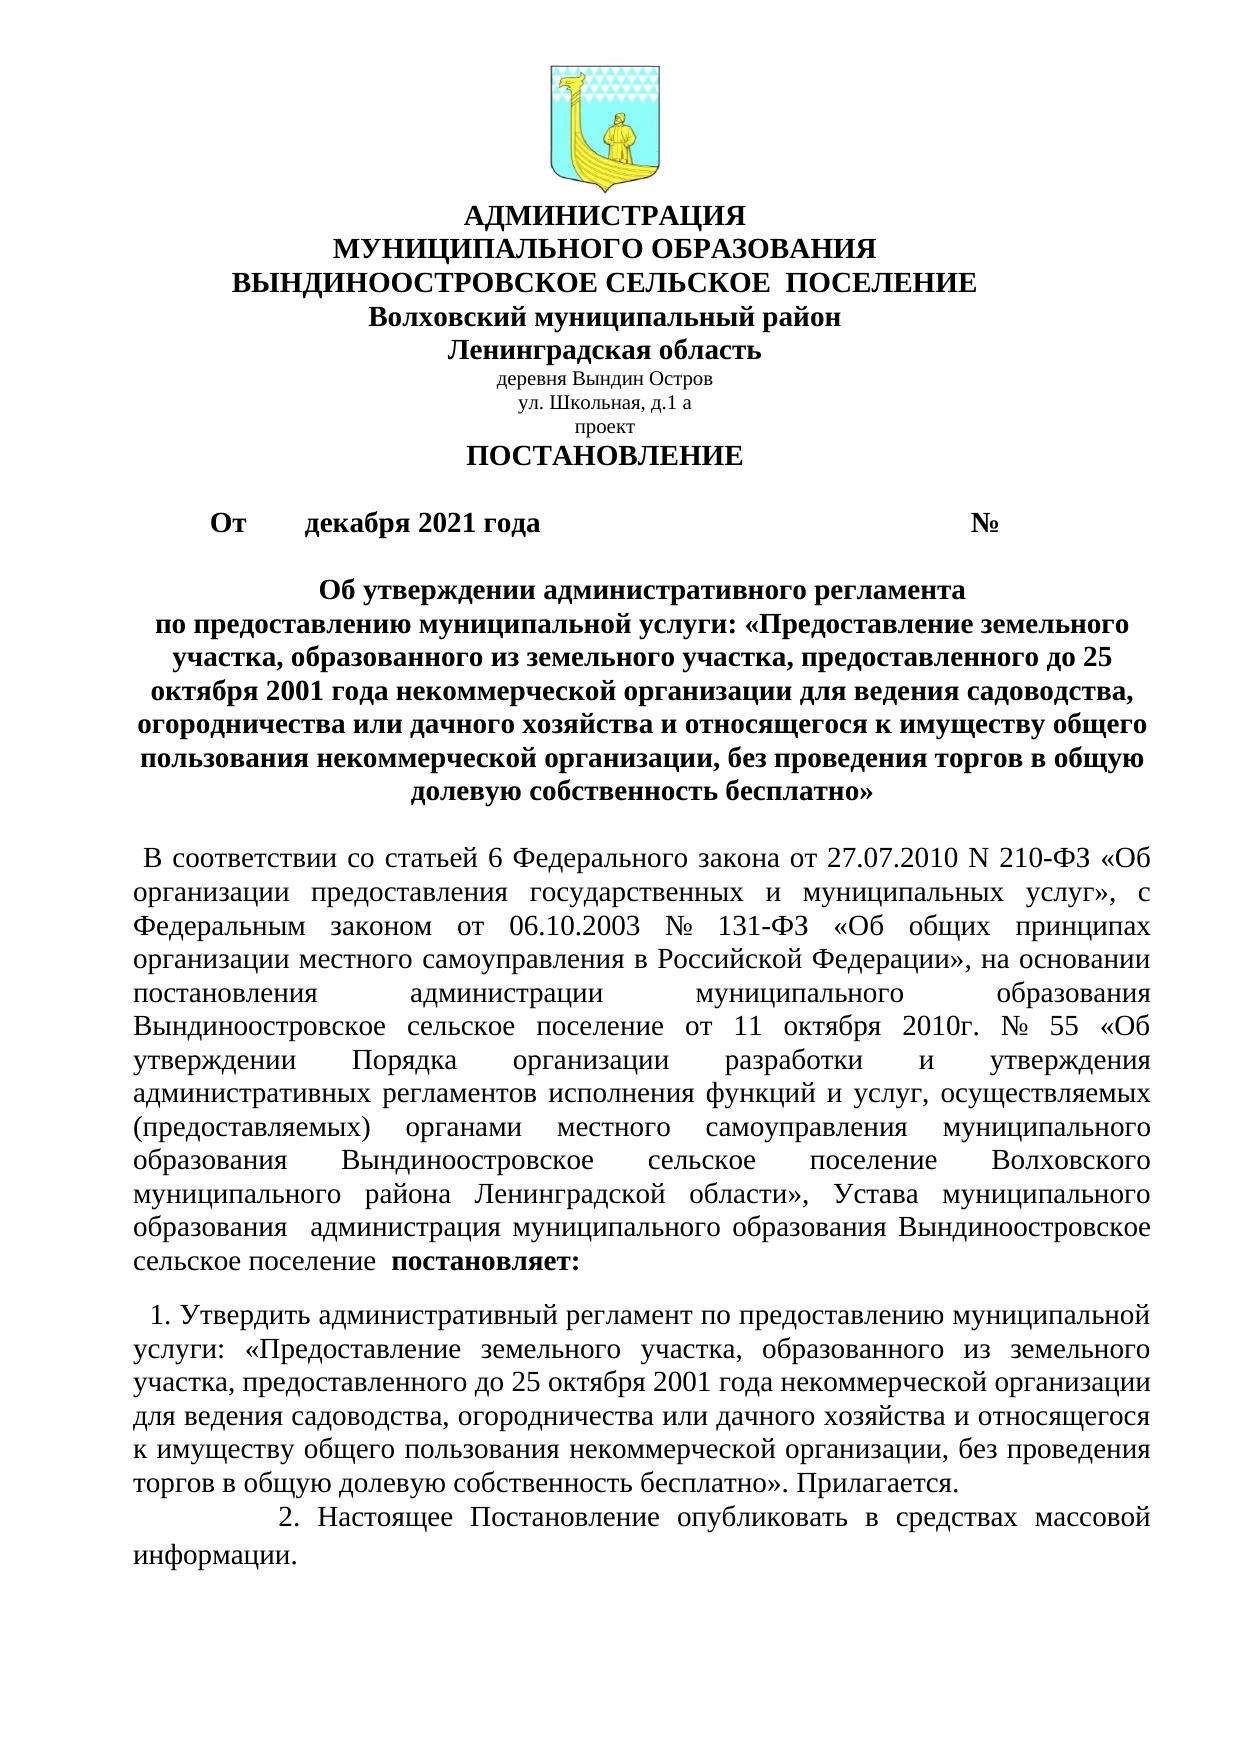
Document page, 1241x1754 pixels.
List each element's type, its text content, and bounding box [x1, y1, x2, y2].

text 1. Утвердить административный регламент по предоставлению муниципальной услуги: «Предоставление земельного участка, образованного из земельного участка, предоставленного до 25 октября 2001 года некоммерческой организации для ведения садоводства, огородничества или дачного хозяйства и относящегося к имуществу общего пользования некоммерческой организации, без проведения торгов в общую долевую собственность бесплатно». Прилагается. [133, 1297, 1152, 1499]
text АДМИНИСТРАЦИЯ [58, 198, 1152, 232]
text деревня Вындин Остров [58, 366, 1152, 390]
text Ленинградская область [58, 332, 1152, 366]
text ул. Школьная, д.1 а [58, 390, 1152, 414]
text 2. Настоящее Постановление опубликовать в средствах массовой информации. [58, 1499, 1152, 1571]
text ВЫНДИНООСТРОВСКОЕ СЕЛЬСКОЕ ПОСЕЛЕНИЕ [58, 265, 1152, 299]
text проект [58, 414, 1152, 438]
text по предоставлению муниципальной услуги: «Предоставление земельного участка, образованного из земельного участка, предоставленного до 25 октября 2001 года некоммерческой организации для ведения садоводства, огородничества или дачного хозяйства и относящегося к имуществу общего пользования некоммерческой организации, без проведения торгов в общую долевую собственность бесплатно» [133, 606, 1152, 807]
text От декабря 2021 года № [58, 505, 1152, 539]
text Об утверждении административного регламента [133, 572, 1152, 606]
picture [542, 59, 668, 199]
text Волховский муниципальный район [58, 299, 1152, 332]
text ПОСТАНОВЛЕНИЕ [58, 438, 1152, 472]
text В соответствии со статьей 6 Федерального закона от 27.07.2010 N 210-ФЗ «Об организации предоставления государственных и муниципальных услуг», с Федеральным законом от 06.10.2003 № 131-ФЗ «Об общих принципах организации местного самоуправления в Российской Федерации», на основании постановления администрации муниципального образования Вындиноостровское сельское поселение от 11 октября 2010г. № 55 «Об утверждении Порядка организации разработки и утверждения административных регламентов исполнения функций и услуг, осуществляемых (предоставляемых) органами местного самоуправления муниципального образования Вындиноостровское сельское поселение Волховского муниципального района Ленинградской области», Устава муниципального образования администрация муниципального образования Вындиноостровское сельское поселение постановляет: [133, 841, 1152, 1277]
text МУНИЦИПАЛЬНОГО ОБРАЗОВАНИЯ [58, 232, 1152, 265]
